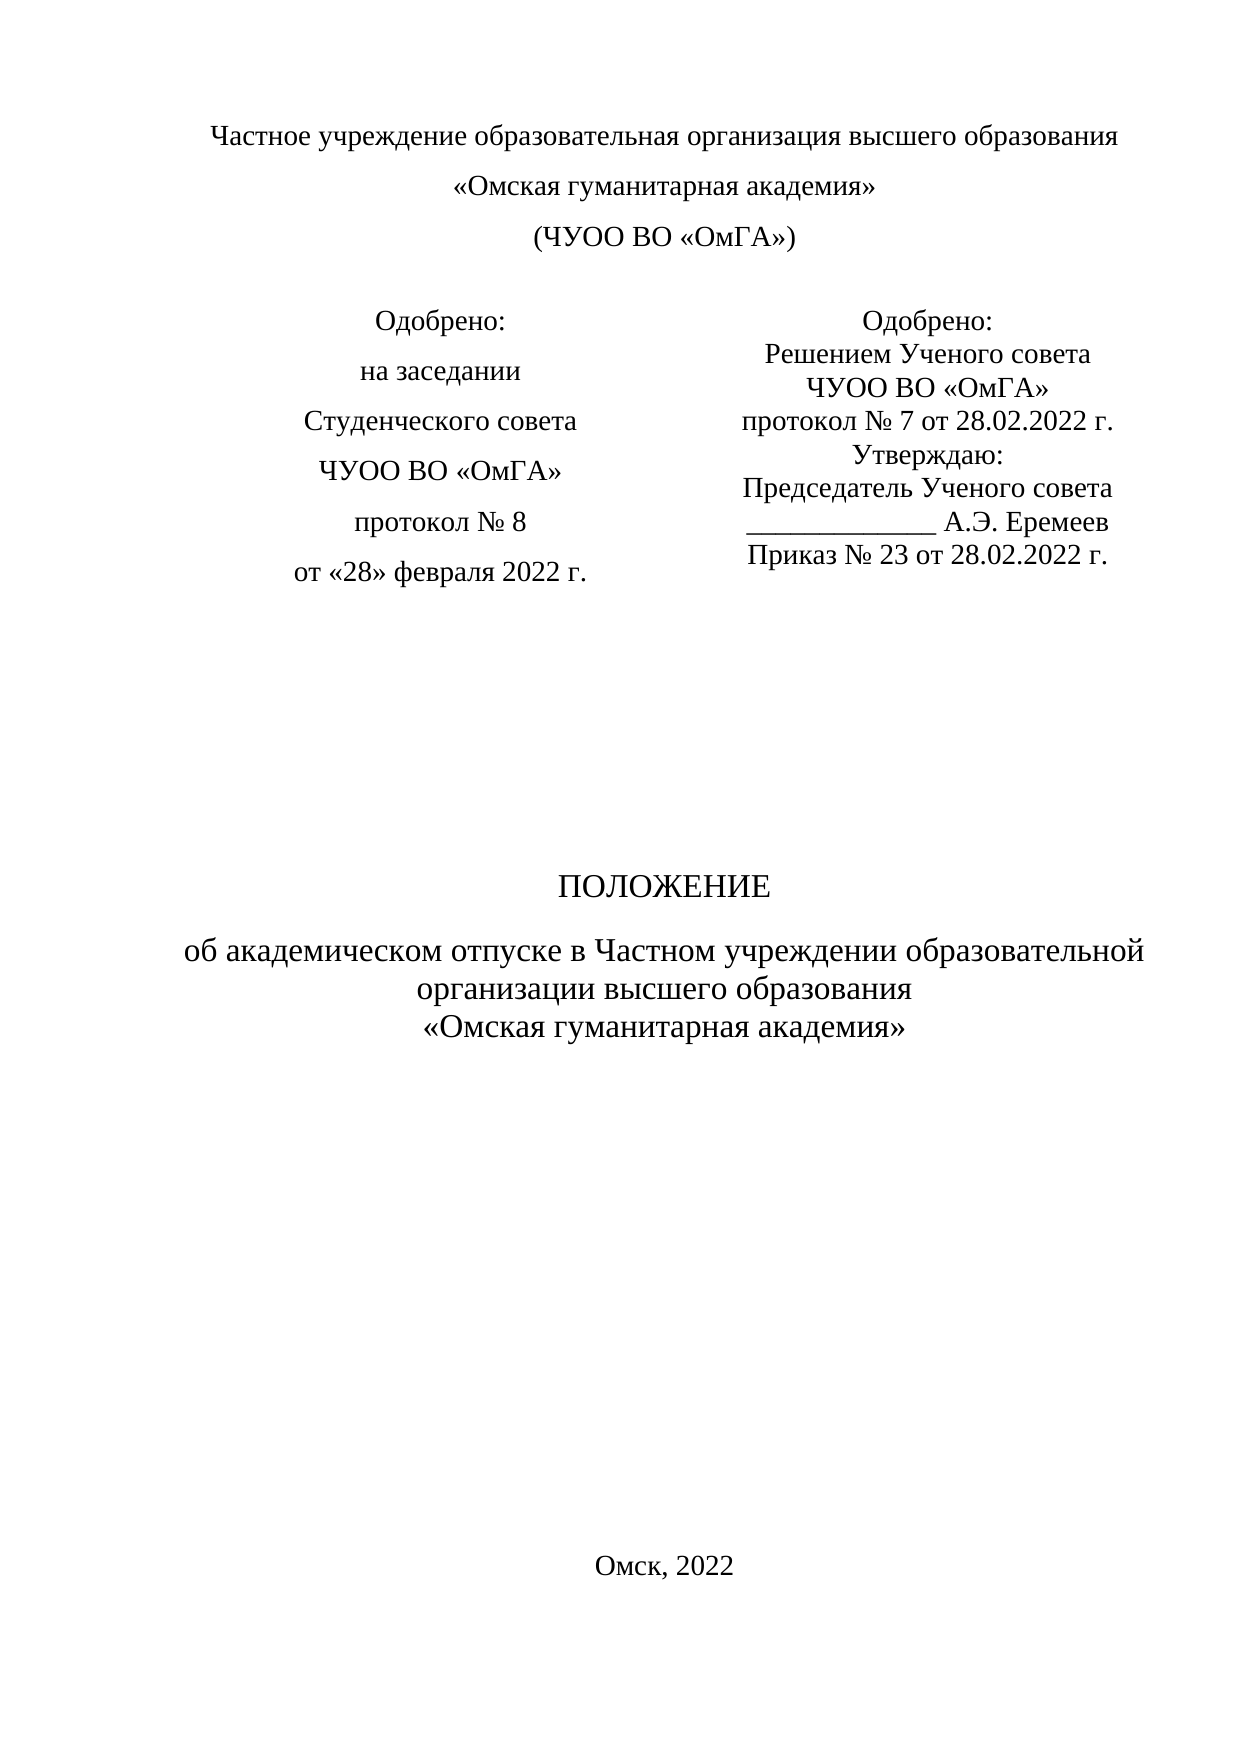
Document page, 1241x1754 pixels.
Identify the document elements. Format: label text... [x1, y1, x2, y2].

text Омск, 2022 [177, 1548, 1152, 1582]
text ПОЛОЖЕНИЕ [177, 867, 1152, 905]
subtitle «Омская гуманитарная академия» [177, 168, 1152, 202]
subtitle (ЧУОО ВО «ОмГА») [177, 219, 1152, 252]
text «Омская гуманитарная академия» [177, 1007, 1152, 1045]
table_header Одобрено: на заседании Студенческого совета ЧУОО ВО «ОмГА» протокол № 8 от «28» февраля 2022 г. [166, 303, 715, 602]
table_header Одобрено: Решением Ученого совета ЧУОО ВО «ОмГА» протокол № 7 от 28.02.2022 г. Утверждаю: Председатель Ученого совета _____________ А.Э. Еремеев Приказ № 23 от 28.02.2022 г. [715, 303, 1141, 602]
text об академическом отпуске в Частном учреждении образовательной организации высшего образования [177, 930, 1152, 1007]
subtitle Частное учреждение образовательная организация высшего образования [177, 118, 1152, 152]
